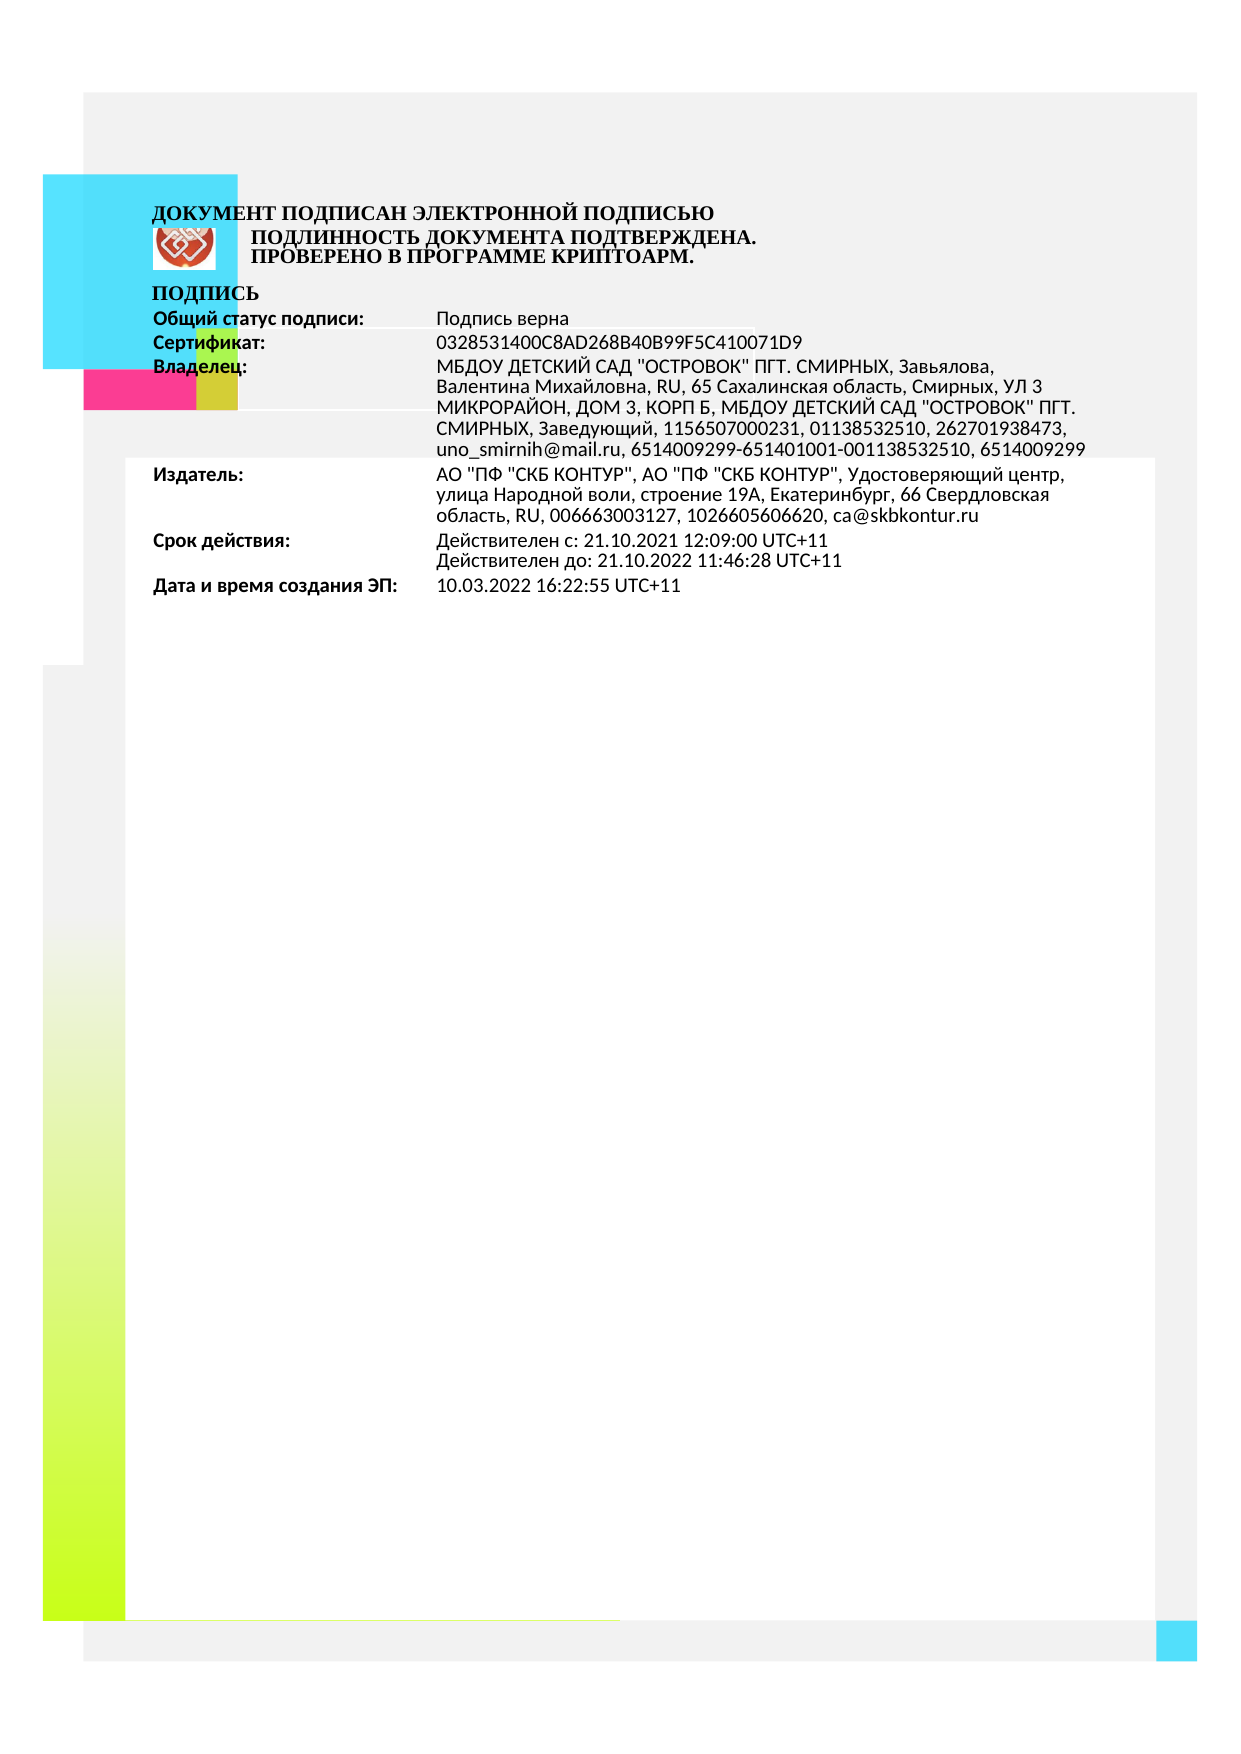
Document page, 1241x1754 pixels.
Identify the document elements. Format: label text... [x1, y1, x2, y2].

table_cell [150, 226, 1090, 283]
table_header ДОКУМЕНТ ПОДПИСАН ЭЛЕКТРОННОЙ ПОДПИСЬЮ [150, 203, 1090, 226]
picture [153, 228, 216, 270]
table_cell [150, 306, 1090, 599]
table_cell ПОДПИСЬ [150, 283, 1090, 306]
